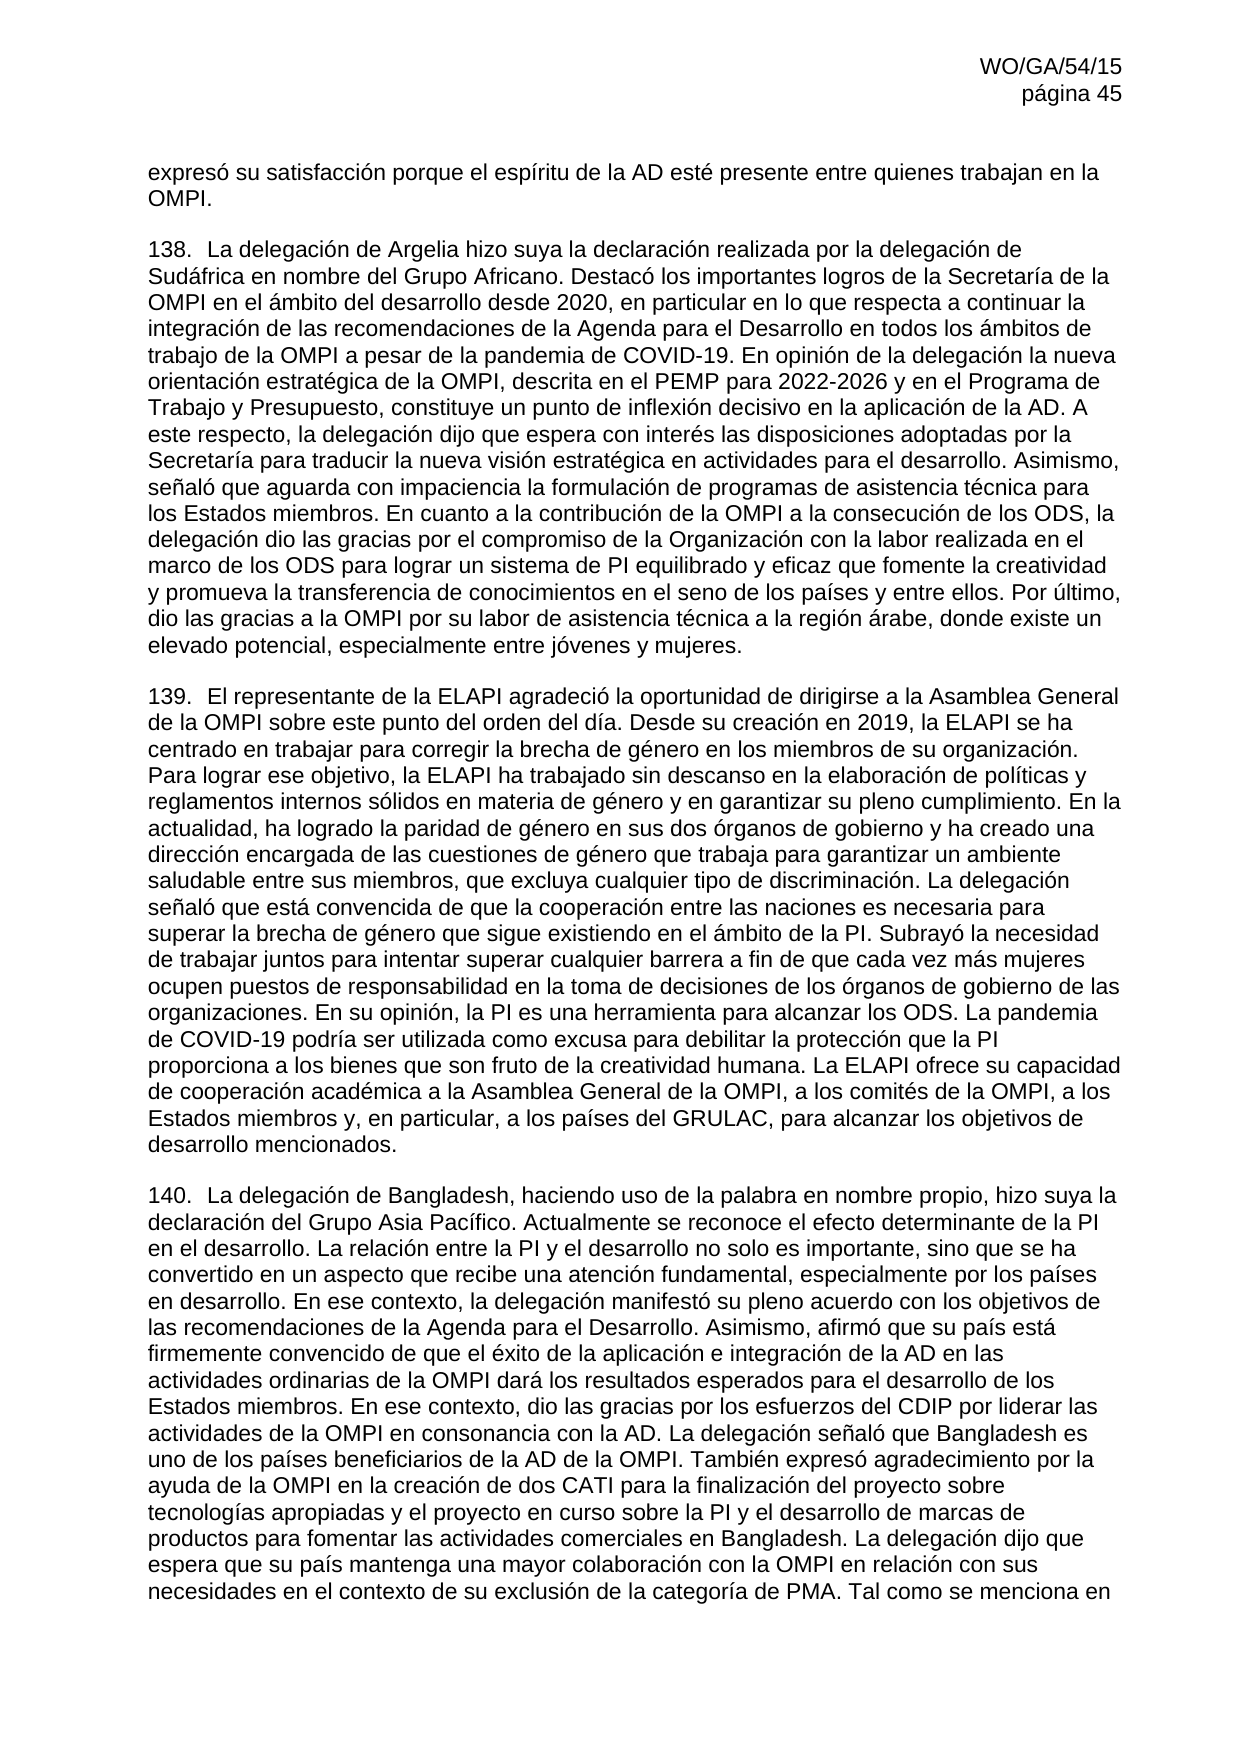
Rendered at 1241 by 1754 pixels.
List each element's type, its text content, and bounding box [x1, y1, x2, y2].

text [148, 158, 1122, 211]
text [148, 1182, 1122, 1604]
text El representante de la ELAPI agradeció la oportunidad de dirigirse a la Asamblea General de la OMPI sobre este punto del orden del día. Desde su creación en 2019, la ELAPI se ha centrado en trabajar para corregir la brecha de género en los miembros de su organización. Para lograr ese objetivo, la ELAPI ha trabajado sin descanso en la elaboración de políticas y reglamentos internos sólidos en materia de género y en garantizar su pleno cumplimiento. En la actualidad, ha logrado la paridad de género en sus dos órganos de gobierno y ha creado una dirección encargada de las cuestiones de género que trabaja para garantizar un ambiente saludable entre sus miembros, que excluya cualquier tipo de discriminación. La delegación señaló que está convencida de que la cooperación entre las naciones es necesaria para superar la brecha de género que sigue existiendo en el ámbito de la PI. Subrayó la necesidad de trabajar juntos para intentar superar cualquier barrera a fin de que cada vez más mujeres ocupen puestos de responsabilidad en la toma de decisiones de los órganos de gobierno de las organizaciones. En su opinión, la PI es una herramienta para alcanzar los ODS. La pandemia de COVID-19 podría ser utilizada como excusa para debilitar la protección que la PI proporciona a los bienes que son fruto de la creatividad humana. La ELAPI ofrece su capacidad de cooperación académica a la Asamblea General de la OMPI, a los comités de la OMPI, a los Estados miembros y, en particular, a los países del GRULAC, para alcanzar los objetivos de desarrollo mencionados. [148, 683, 1122, 1157]
text La delegación de Argelia hizo suya la declaración realizada por la delegación de Sudáfrica en nombre del Grupo Africano. Destacó los importantes logros de la Secretaría de la OMPI en el ámbito del desarrollo desde 2020, en particular en lo que respecta a continuar la integración de las recomendaciones de la Agenda para el Desarrollo en todos los ámbitos de trabajo de la OMPI a pesar de la pandemia de COVID-19. En opinión de la delegación la nueva orientación estratégica de la OMPI, descrita en el PEMP para 2022-2026 y en el Programa de Trabajo y Presupuesto, constituye un punto de inflexión decisivo en la aplicación de la AD. A este respecto, la delegación dijo que espera con interés las disposiciones adoptadas por la Secretaría para traducir la nueva visión estratégica en actividades para el desarrollo. Asimismo, señaló que aguarda con impaciencia la formulación de programas de asistencia técnica para los Estados miembros. En cuanto a la contribución de la OMPI a la consecución de los ODS, la delegación dio las gracias por el compromiso de la Organización con la labor realizada en el marco de los ODS para lograr un sistema de PI equilibrado y eficaz que fomente la creatividad y promueva la transferencia de conocimientos en el seno de los países y entre ellos. Por último, dio las gracias a la OMPI por su labor de asistencia técnica a la región árabe, donde existe un elevado potencial, especialmente entre jóvenes y mujeres. [148, 236, 1122, 658]
